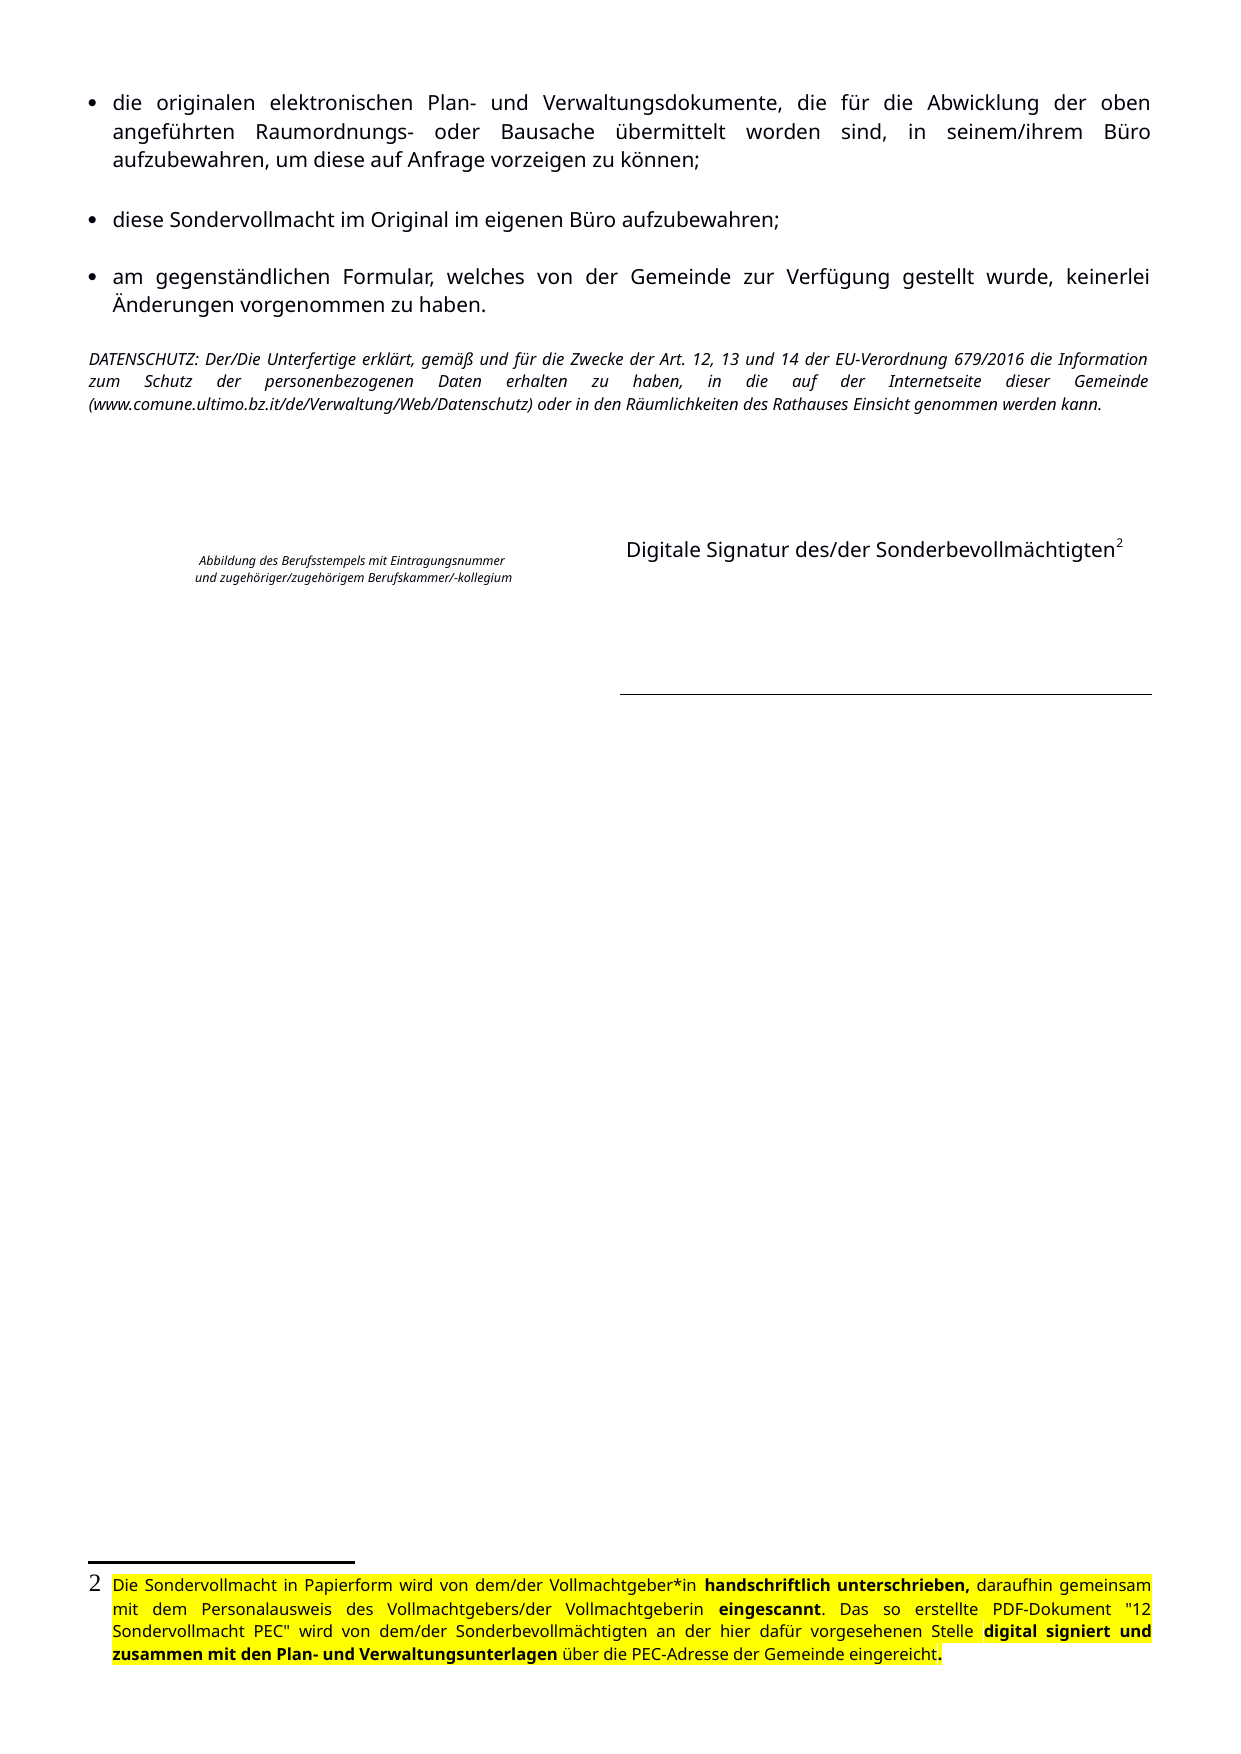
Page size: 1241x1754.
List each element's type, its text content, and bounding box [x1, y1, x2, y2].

list die originalen elektronischen Plan- und Verwaltungsdokumente, die für die Abwicklung der oben angeführten Raumordnungs- oder Bausache übermittelt worden sind, in seinem/ihrem Büro aufzubewahren, um diese auf Anfrage vorzeigen zu können; [88, 88, 1152, 174]
table_header Abbildung des Berufsstempels mit Eintragungsnummer und zugehöriger/zugehörigem Berufskammer/-kollegium [89, 529, 620, 694]
list diese Sondervollmacht im Original im eigenen Büro aufzubewahren; [88, 205, 1152, 233]
table_header Digitale Signatur des/der Sonderbevollmächtigten [620, 529, 1152, 694]
list am gegenständlichen Formular, welches von der Gemeinde zur Verfügung gestellt wurde, keinerlei Änderungen vorgenommen zu haben. [88, 262, 1152, 319]
text DATENSCHUTZ: Der/Die Unterfertige erklärt, gemäß und für die Zwecke der Art. 12, 13 und 14 der EU-Verordnung 679/2016 die Information zum Schutz der personenbezogenen Daten erhalten zu haben, in die auf der Internetseite dieser Gemeinde (www.comune.ultimo.bz.it/de/Verwaltung/Web/Datenschutz) oder in den Räumlichkeiten des Rathauses Einsicht genommen werden kann. [88, 347, 1152, 415]
